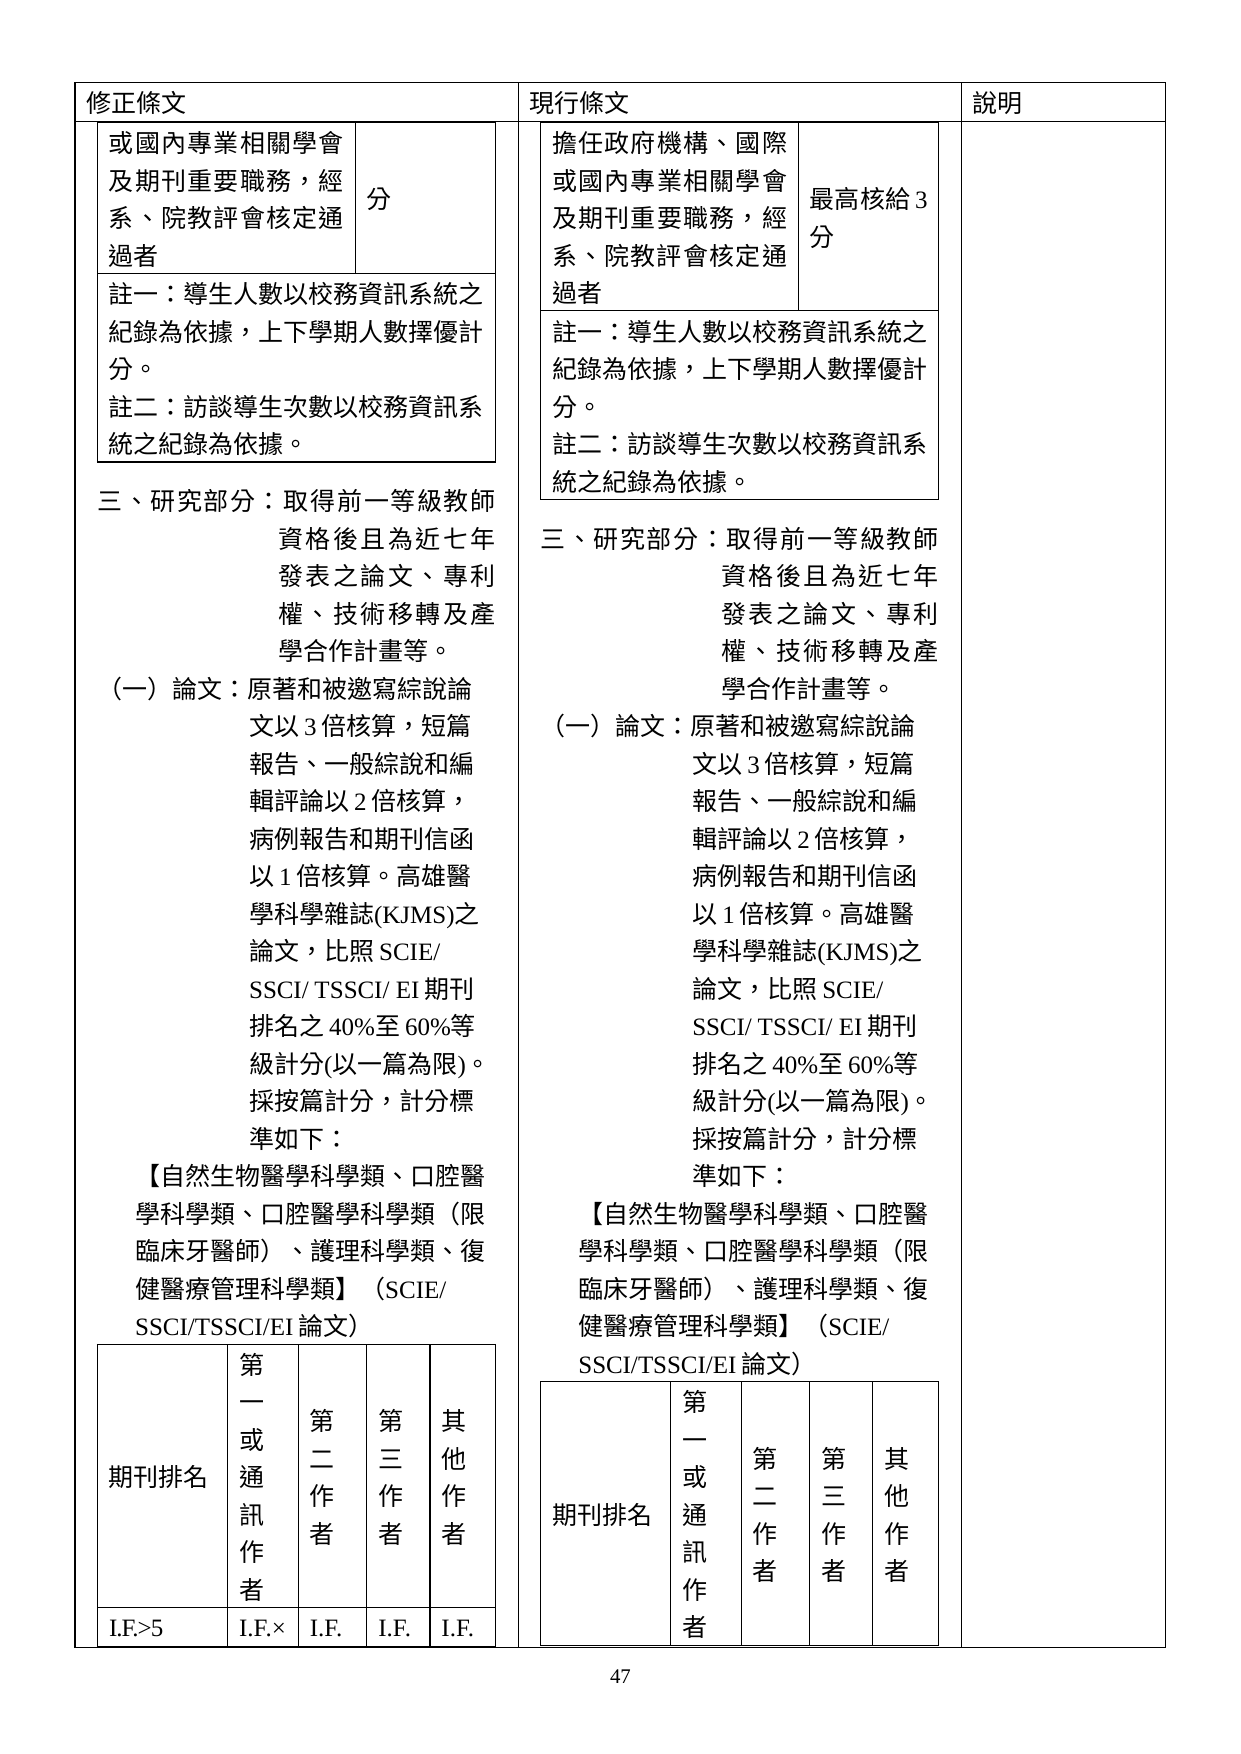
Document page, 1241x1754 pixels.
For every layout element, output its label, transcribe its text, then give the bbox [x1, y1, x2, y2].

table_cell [962, 122, 1165, 1647]
table_header 現行條文 [519, 83, 961, 121]
table_cell [76, 122, 518, 1647]
table_header 說明 [962, 83, 1165, 121]
table_header 修正條文 [76, 83, 518, 121]
table_cell 第6條 [519, 122, 961, 1647]
